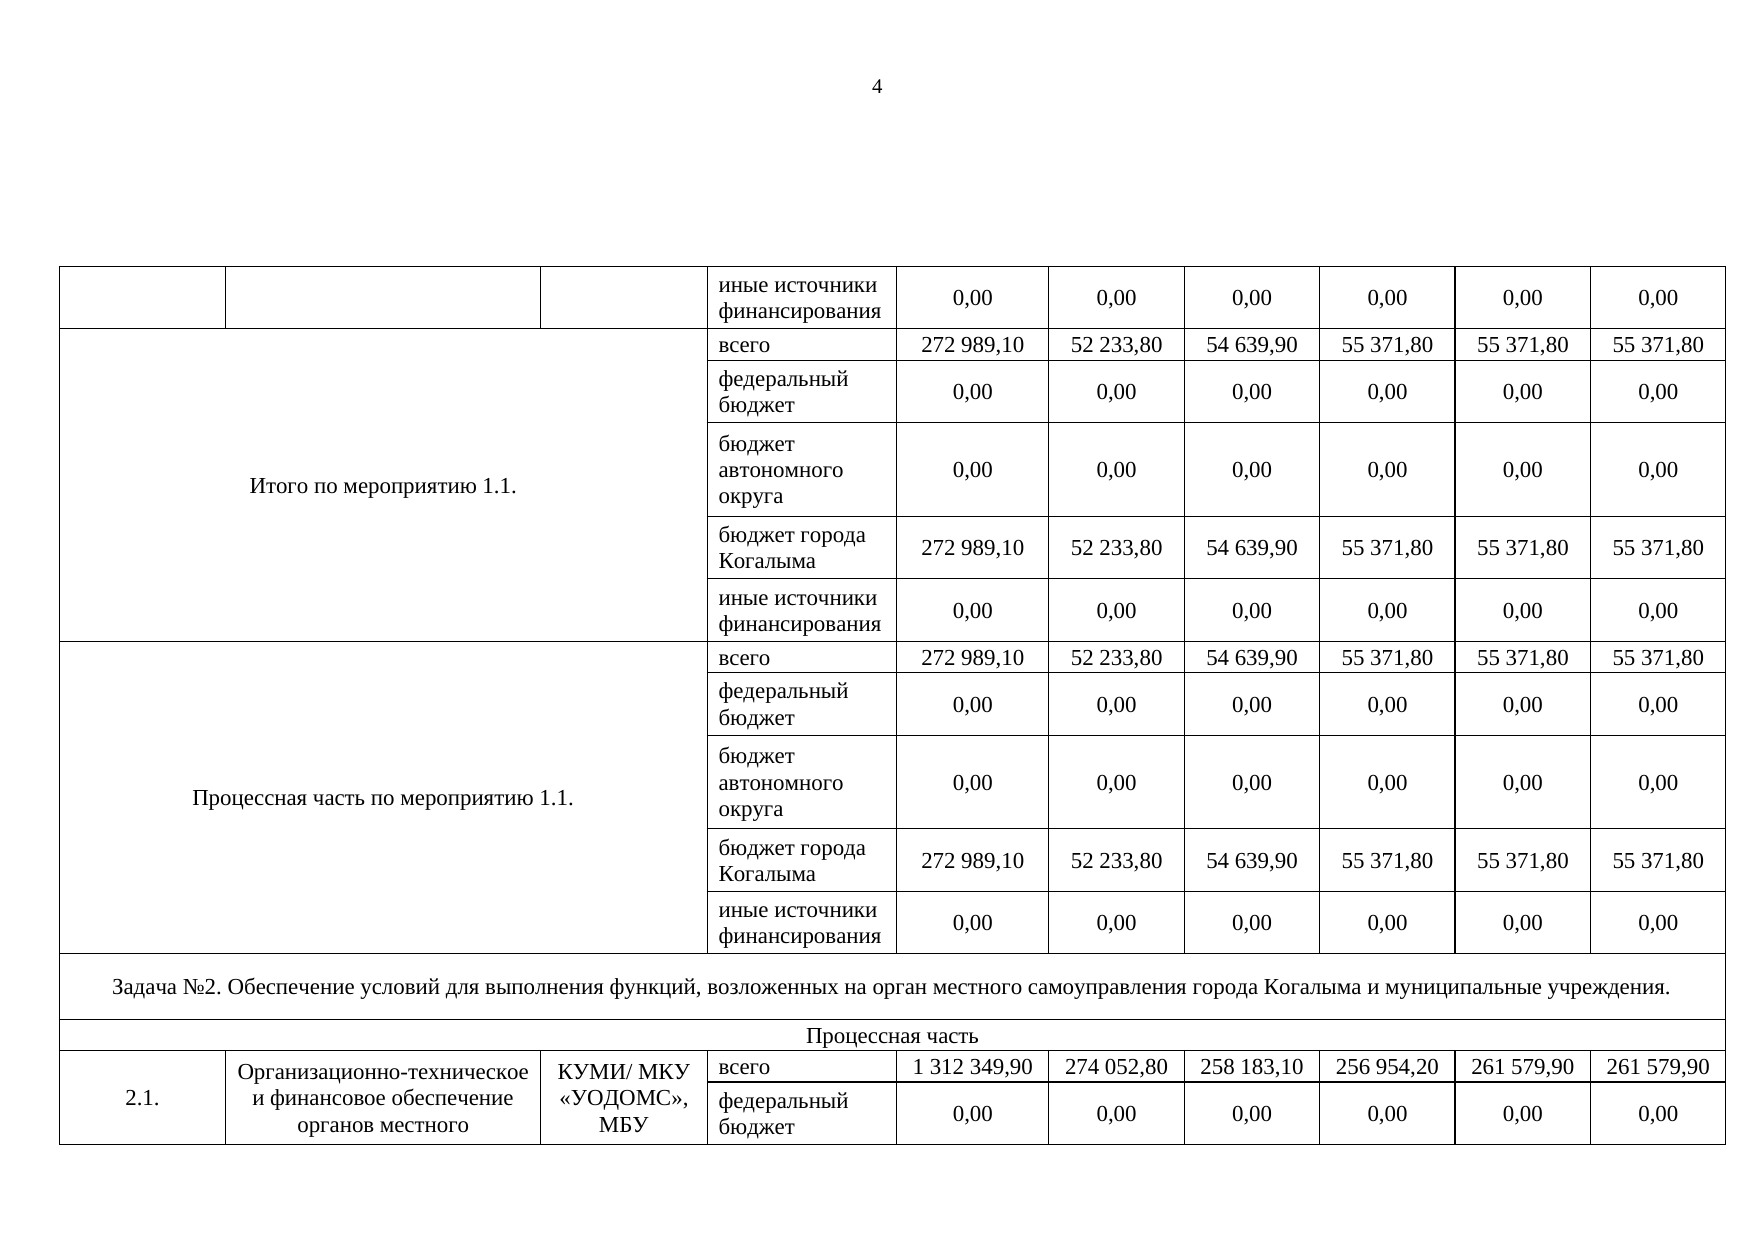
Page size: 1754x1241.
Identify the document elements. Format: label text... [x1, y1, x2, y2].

table_cell Задача №2. Обеспечение условий для выполнения функций, возложенных на орган местного самоуправления города Когалыма и муниципальные учреждения. [60, 954, 1725, 1019]
table_cell 0,00 [1456, 579, 1590, 641]
table_cell 0,00 [1049, 267, 1184, 328]
table_cell 52 233,80 [1049, 642, 1184, 672]
table_cell всего [708, 642, 896, 672]
table_cell 54 639,90 [1185, 517, 1319, 578]
table_cell 0,00 [1185, 579, 1319, 641]
table_cell 0,00 [1591, 892, 1725, 953]
table_cell Процессная часть по мероприятию 1.1. [60, 642, 707, 953]
table_cell Процессная часть [60, 1020, 1725, 1050]
table_cell 0,00 [897, 1083, 1048, 1144]
table_cell 0,00 [1049, 736, 1184, 828]
table_cell иные источники финансирования [708, 267, 896, 328]
table_cell КУМИ/ МКУ «УОДОМС», МБУ «КСАТ», МКУ «ОЭХД» [541, 1051, 707, 1144]
table_cell 0,00 [1456, 423, 1590, 516]
table_cell 54 639,90 [1185, 329, 1319, 359]
table_cell 0,00 [1049, 673, 1184, 734]
table_cell 0,00 [1320, 1083, 1454, 1144]
table_cell 54 639,90 [1185, 642, 1319, 672]
table_cell 52 233,80 [1049, 517, 1184, 578]
table_cell 0,00 [1320, 892, 1454, 953]
table_cell 54 639,90 [1185, 829, 1319, 891]
table_cell 0,00 [1456, 673, 1590, 734]
table_cell 55 371,80 [1591, 329, 1725, 359]
table_cell 0,00 [1185, 892, 1319, 953]
table_cell 55 371,80 [1456, 642, 1590, 672]
table_cell 0,00 [897, 736, 1048, 828]
table_cell 55 371,80 [1591, 829, 1725, 891]
table_cell 0,00 [1049, 892, 1184, 953]
table_cell 272 989,10 [897, 642, 1048, 672]
table_cell 0,00 [1320, 673, 1454, 734]
table_cell 55 371,80 [1320, 329, 1454, 359]
table_cell 55 371,80 [1591, 517, 1725, 578]
table_cell 272 989,10 [897, 517, 1048, 578]
table_cell 52 233,80 [1049, 329, 1184, 359]
table_cell 0,00 [1591, 673, 1725, 734]
table_cell 0,00 [1591, 1083, 1725, 1144]
table_cell 1 312 349,90 [897, 1051, 1048, 1081]
table_cell 274 052,80 [1049, 1051, 1184, 1081]
table_cell Итого по мероприятию 1.1. [60, 329, 707, 641]
table_cell 0,00 [1591, 267, 1725, 328]
table_cell 0,00 [897, 673, 1048, 734]
table_cell 0,00 [1456, 892, 1590, 953]
table_cell 0,00 [1456, 736, 1590, 828]
table_cell федеральный бюджет [708, 1083, 896, 1144]
table_cell 0,00 [1456, 267, 1590, 328]
table_cell 55 371,80 [1456, 517, 1590, 578]
table_cell федеральный бюджет [708, 673, 896, 734]
table_cell 55 371,80 [1456, 329, 1590, 359]
table_cell 0,00 [1456, 1083, 1590, 1144]
table_cell бюджет города Когалыма [708, 517, 896, 578]
table_cell 55 371,80 [1320, 829, 1454, 891]
table_cell 0,00 [1591, 736, 1725, 828]
table_cell 0,00 [1591, 423, 1725, 516]
table_cell 2.1. [60, 1051, 225, 1144]
table_cell 0,00 [1320, 423, 1454, 516]
table_cell всего [708, 1051, 896, 1081]
table_cell всего [708, 329, 896, 359]
table_cell 55 371,80 [1320, 517, 1454, 578]
table_cell 261 579,90 [1456, 1051, 1590, 1081]
table_cell 0,00 [1185, 267, 1319, 328]
table_cell 0,00 [1591, 361, 1725, 422]
table_cell 0,00 [897, 423, 1048, 516]
table_cell иные источники финансирования [708, 579, 896, 641]
table_cell 0,00 [1049, 1083, 1184, 1144]
table_cell 0,00 [1320, 579, 1454, 641]
table_cell бюджет автономного округа [708, 423, 896, 516]
table_cell 0,00 [897, 892, 1048, 953]
table_cell 55 371,80 [1456, 829, 1590, 891]
table_cell 0,00 [1049, 361, 1184, 422]
table_cell 0,00 [897, 361, 1048, 422]
table_cell бюджет города Когалыма [708, 829, 896, 891]
table_cell 258 183,10 [1185, 1051, 1319, 1081]
table_cell 0,00 [1185, 1083, 1319, 1144]
table_cell 0,00 [1320, 361, 1454, 422]
table_cell иные источники финансирования [708, 892, 896, 953]
table_cell 0,00 [897, 267, 1048, 328]
table_cell 0,00 [1049, 579, 1184, 641]
table_cell бюджет автономного округа [708, 736, 896, 828]
table_cell Организационно-техническое и финансовое обеспечение органов местного самоуправления города Когалыма (I) [226, 1051, 540, 1144]
table_cell 0,00 [1185, 361, 1319, 422]
table_cell 55 371,80 [1591, 642, 1725, 672]
table_cell 261 579,90 [1591, 1051, 1725, 1081]
table_cell 272 989,10 [897, 329, 1048, 359]
table_cell 0,00 [897, 579, 1048, 641]
table_cell 52 233,80 [1049, 829, 1184, 891]
table_cell 0,00 [1185, 736, 1319, 828]
table_cell федеральный бюджет [708, 361, 896, 422]
table_cell 0,00 [1185, 423, 1319, 516]
table_cell 272 989,10 [897, 829, 1048, 891]
table_cell 256 954,20 [1320, 1051, 1454, 1081]
table_cell 0,00 [1185, 673, 1319, 734]
table_cell 55 371,80 [1320, 642, 1454, 672]
table_cell 0,00 [1591, 579, 1725, 641]
table_cell 0,00 [1456, 361, 1590, 422]
table_cell 0,00 [1320, 267, 1454, 328]
table_cell 0,00 [1320, 736, 1454, 828]
table_cell 0,00 [1049, 423, 1184, 516]
